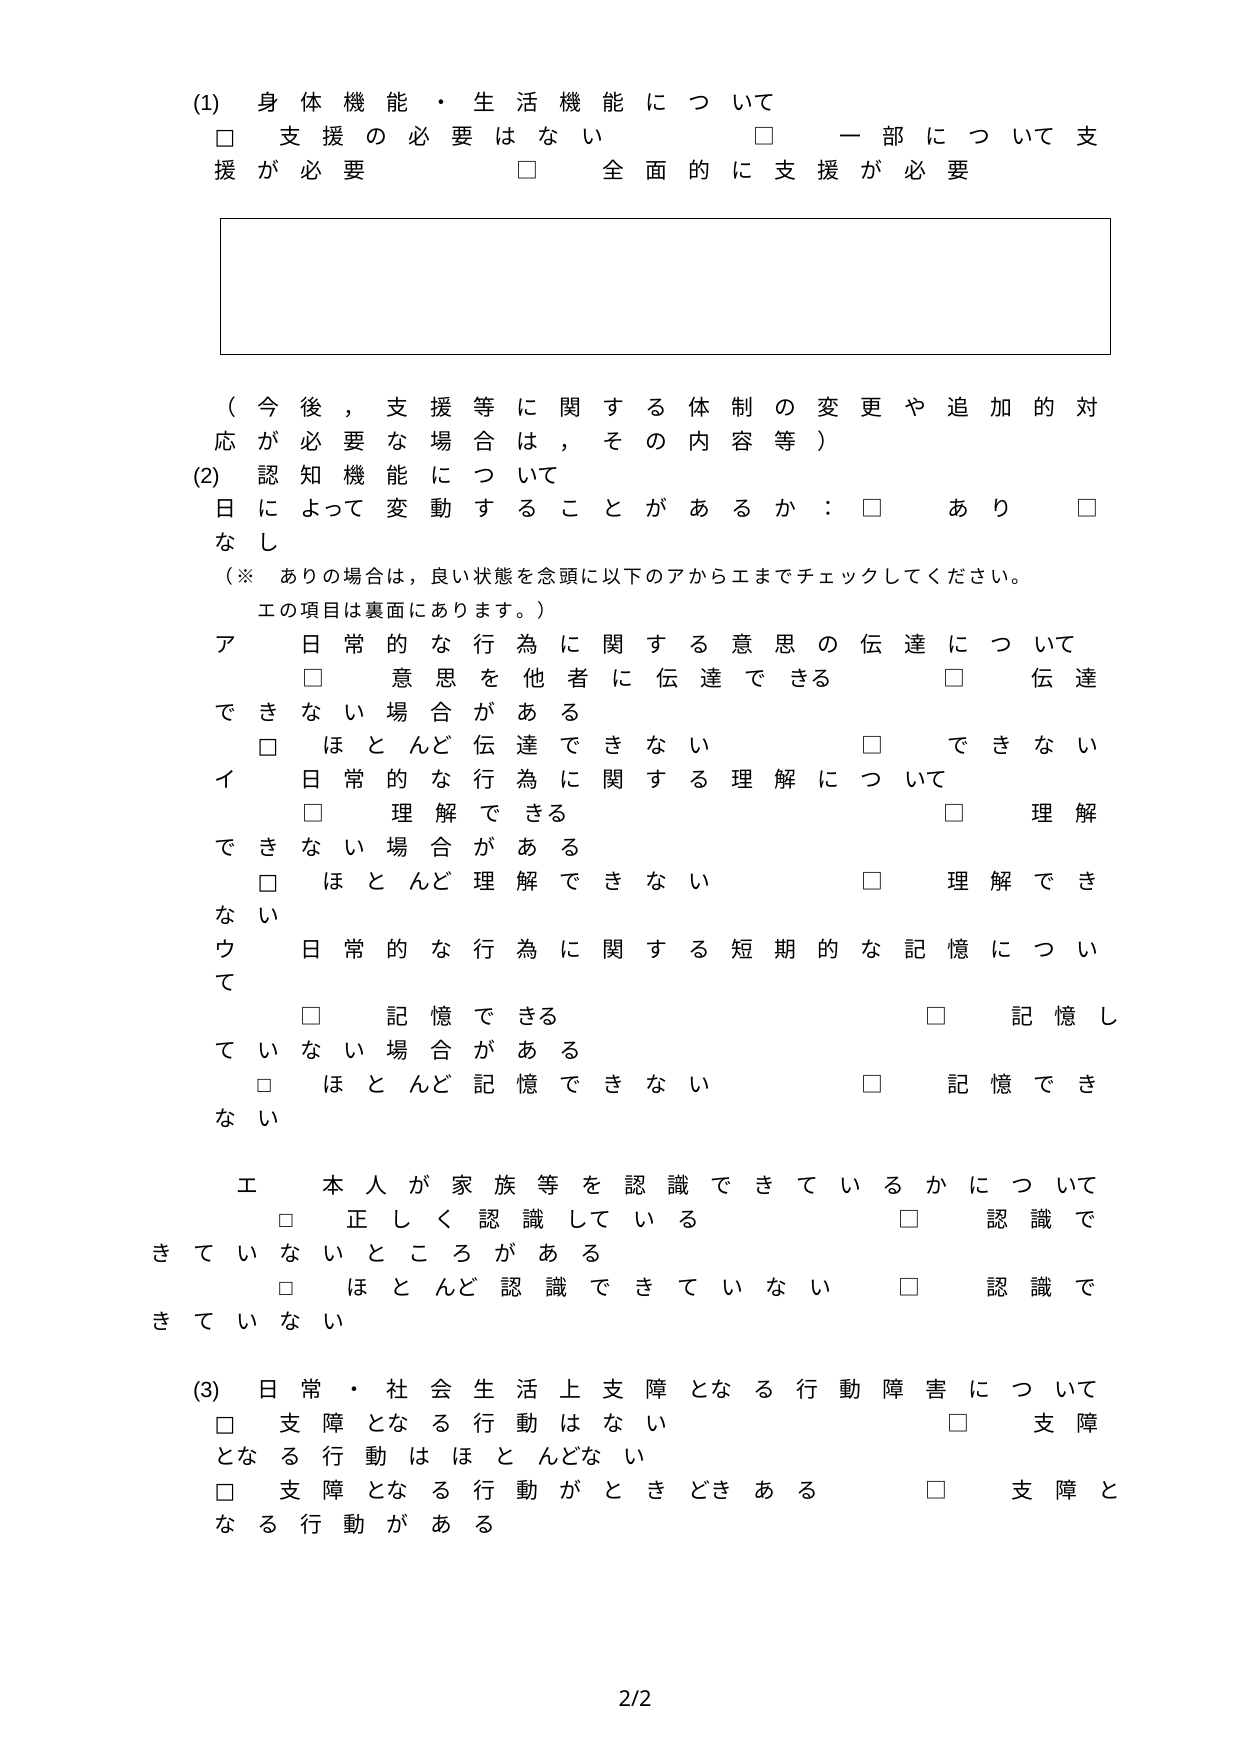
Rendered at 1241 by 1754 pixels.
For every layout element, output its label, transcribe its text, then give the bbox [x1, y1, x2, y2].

list □ 支援の必要はない □ 一部について支援が必要 □ 全面的に支援が必要 [211, 118, 1120, 186]
list （今後，支援等に関する体制の変更や追加的対応が必要な場合は，その内容等） [211, 186, 1120, 457]
text エ 本人が家族等を認識できているかについて [150, 1167, 1120, 1201]
list イ 日常的な行為に関する理解について [211, 761, 1120, 795]
list ウ 日常的な行為に関する短期的な記憶について [211, 931, 1120, 998]
list （※ ありの場合は，良い状態を念頭に以下のアからエまでチェックしてください。 [211, 558, 1120, 592]
list □ 意思を他者に伝達できる □ 伝達できない場合がある [211, 660, 1120, 727]
list □ ほとんど記憶できない □ 記憶できない [211, 1066, 1120, 1134]
list 日によって変動することがあるか：□ あり □ なし [211, 490, 1120, 558]
list 日常・社会生活上支障となる行動障害について [173, 1371, 1120, 1404]
list 認知機能について [173, 457, 1120, 490]
list 身体機能・生活機能について [173, 84, 1120, 118]
list □ ほとんど伝達できない □ できない [211, 727, 1120, 761]
list □ 記憶できる □ 記憶していない場合がある [211, 998, 1120, 1066]
list ア 日常的な行為に関する意思の伝達について [211, 626, 1120, 660]
list エの項目は裏面にあります。） [211, 592, 1120, 626]
list □ 理解できる □ 理解できない場合がある [211, 795, 1120, 863]
text □ 支障となる行動はない □ 支障となる行動はほとんどない [211, 1404, 1120, 1472]
text □ 支障となる行動がときどきある □ 支障となる行動がある [211, 1472, 1120, 1540]
text □ 正しく認識している □ 認識できていないところがある [150, 1201, 1120, 1269]
text □ ほとんど認識できていない □ 認識できていない [150, 1269, 1120, 1337]
list □ ほとんど理解できない □ 理解できない [211, 863, 1120, 931]
